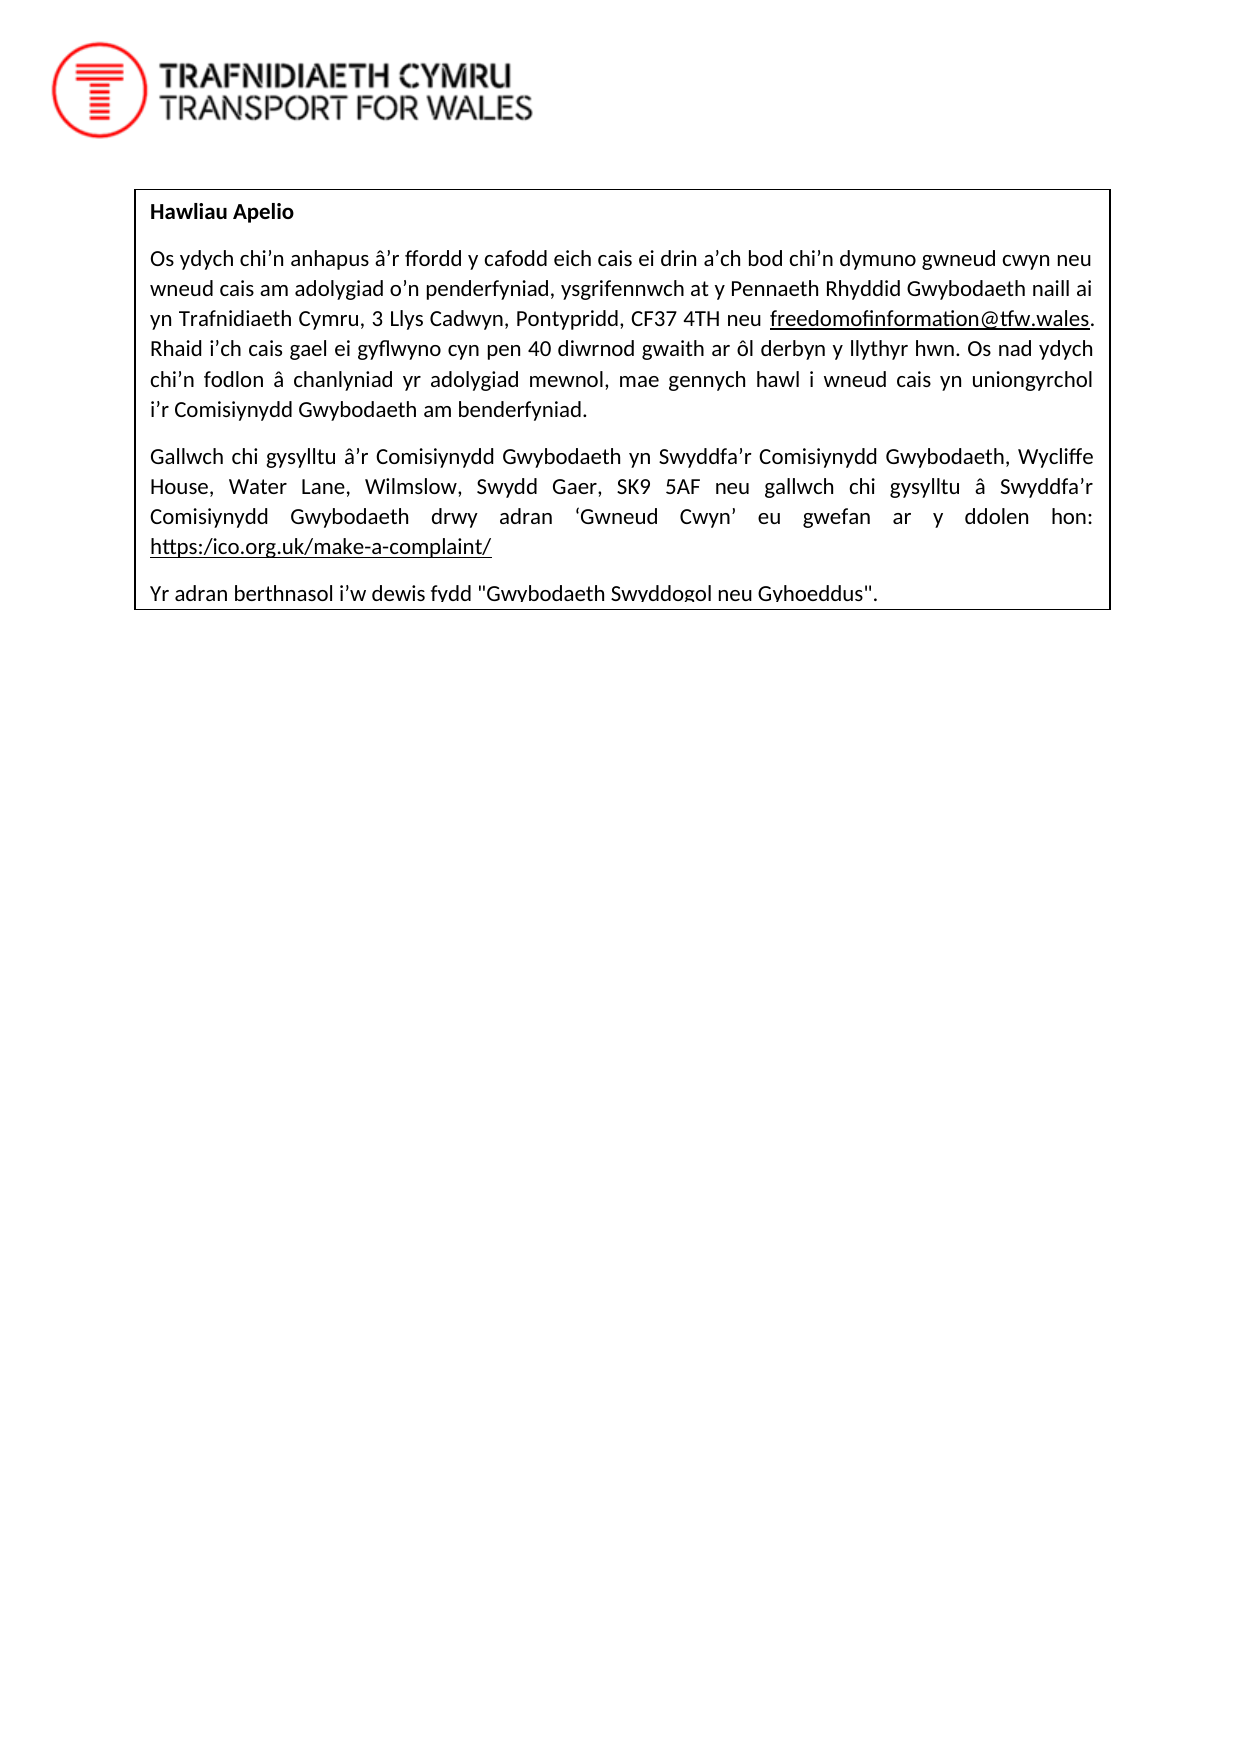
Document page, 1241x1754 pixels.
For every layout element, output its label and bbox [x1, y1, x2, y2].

picture [42, 32, 535, 143]
